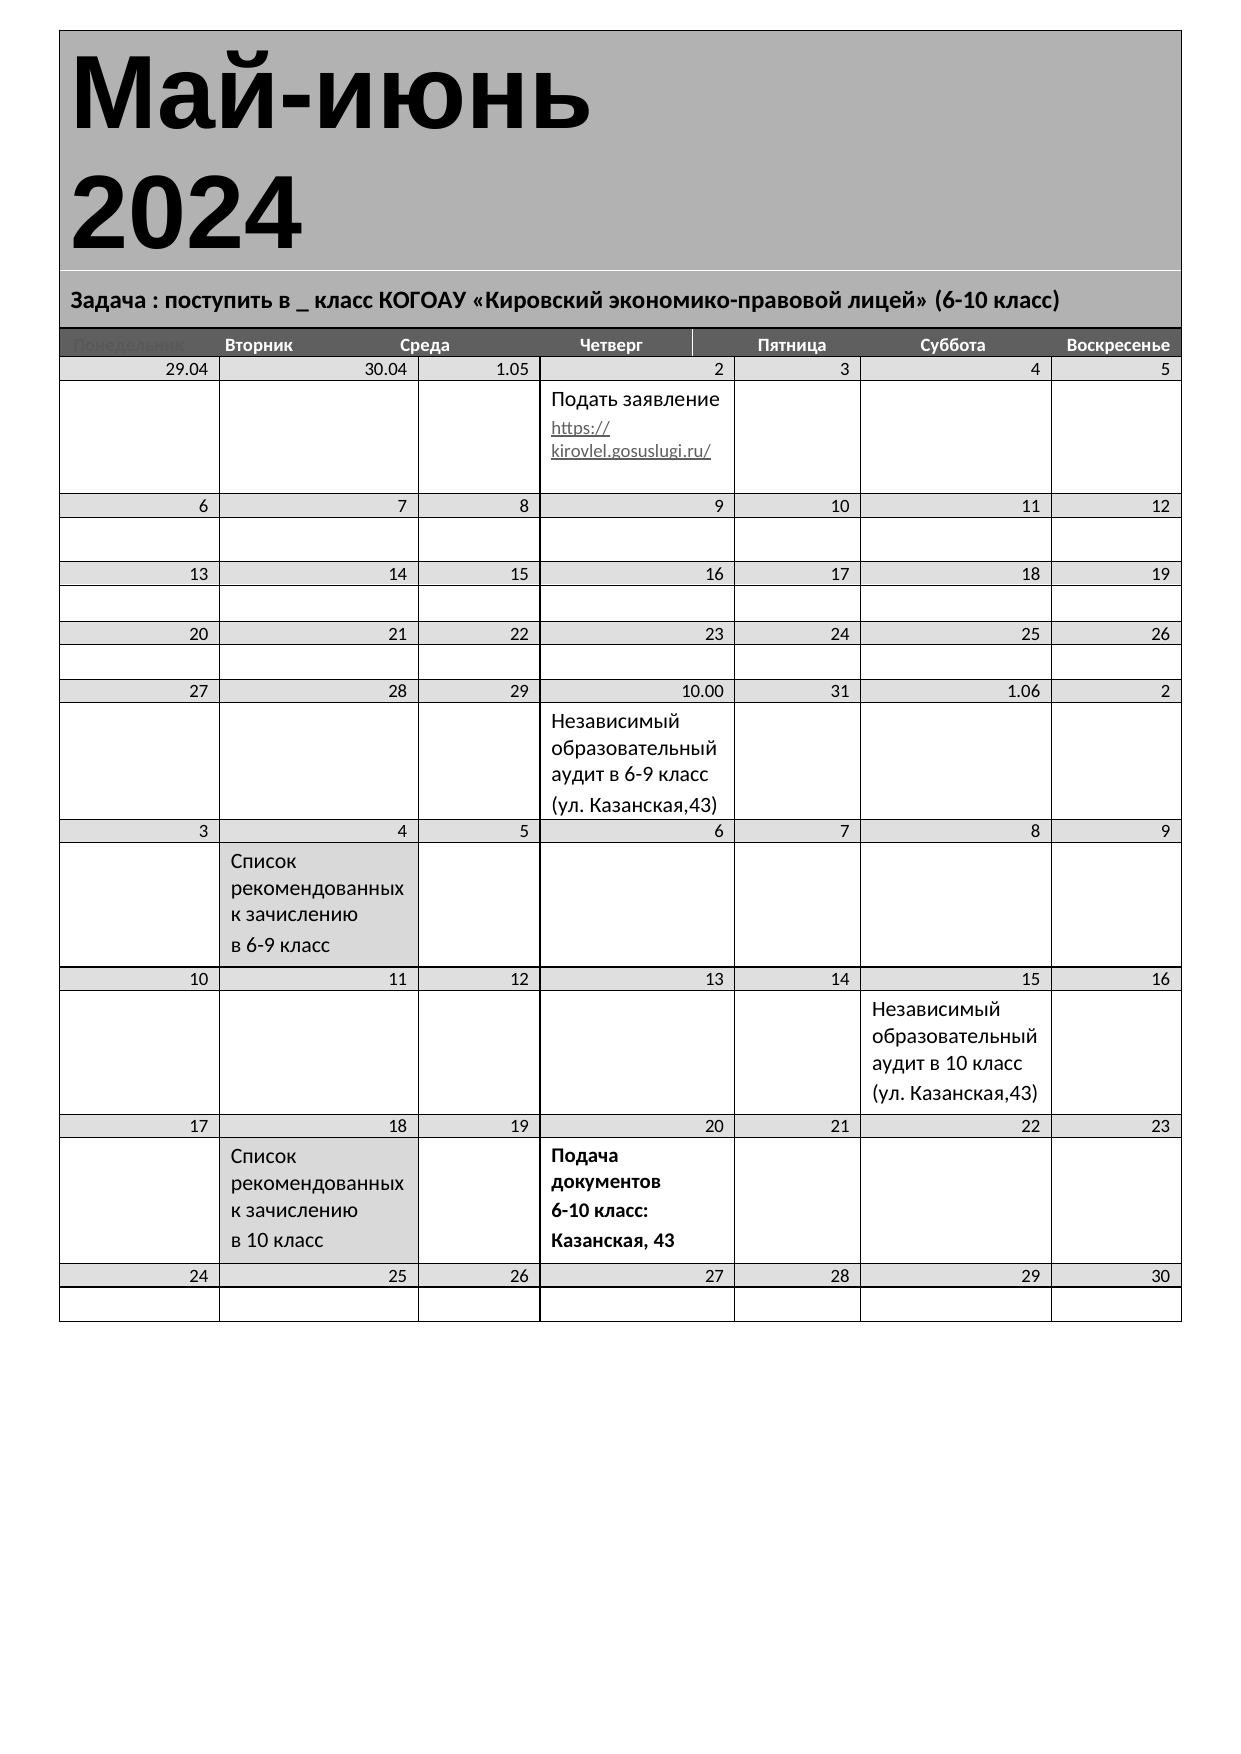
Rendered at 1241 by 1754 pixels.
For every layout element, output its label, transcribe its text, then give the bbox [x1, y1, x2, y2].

table_header Май-июнь 2024 [60, 31, 1181, 270]
table_cell 28 [735, 1264, 860, 1286]
table_cell [60, 586, 219, 621]
table_cell [60, 991, 219, 1113]
table_cell 5 [419, 820, 539, 842]
table_cell 19 [1052, 562, 1181, 584]
table_cell [861, 1138, 1051, 1263]
table_cell 25 [861, 622, 1051, 644]
table_cell 2 [1052, 680, 1181, 702]
table_cell 13 [60, 562, 219, 584]
table_cell Подать заявление https://kirovlel.gosuslugi.ru/ [541, 381, 734, 493]
table_cell [220, 518, 418, 561]
table_cell 1.05 [419, 357, 539, 380]
table_cell [60, 703, 219, 818]
table_cell [1052, 1138, 1181, 1263]
table_cell 4 [861, 357, 1051, 380]
table_cell 26 [1052, 622, 1181, 644]
table_cell [541, 518, 734, 561]
table_cell 11 [220, 968, 418, 990]
table_cell [541, 843, 734, 966]
table_cell 23 [541, 622, 734, 644]
table_cell 22 [861, 1115, 1051, 1137]
table_cell [541, 1288, 734, 1321]
table_cell [220, 381, 418, 493]
table_cell [220, 1288, 418, 1321]
table_cell [1052, 703, 1181, 818]
table_cell 26 [419, 1264, 539, 1286]
table_cell [1052, 645, 1181, 678]
table_cell 8 [419, 494, 539, 517]
table_cell [861, 518, 1051, 561]
table_cell 21 [735, 1115, 860, 1137]
table_cell 23 [1052, 1115, 1181, 1137]
table_cell 4 [220, 820, 418, 842]
table_cell Независимый образовательный аудит в 10 класс (ул. Казанская,43) [861, 991, 1051, 1113]
table_cell 27 [541, 1264, 734, 1286]
table_cell [419, 1138, 539, 1263]
table_cell 13 [541, 968, 734, 990]
table_cell [541, 645, 734, 678]
table_cell 18 [861, 562, 1051, 584]
table_cell 31 [735, 680, 860, 702]
table_cell 17 [735, 562, 860, 584]
table_cell 9 [1052, 820, 1181, 842]
table_cell 29 [861, 1264, 1051, 1286]
table_cell [1052, 1288, 1181, 1321]
table_cell 19 [419, 1115, 539, 1137]
table_cell [1052, 843, 1181, 966]
table_cell 29.04 [60, 357, 219, 380]
table_header [530, 329, 692, 356]
table_header [320, 329, 530, 356]
table_cell [419, 586, 539, 621]
table_cell 14 [220, 562, 418, 584]
table_cell 20 [60, 622, 219, 644]
table_cell 16 [541, 562, 734, 584]
table_cell [60, 381, 219, 493]
table_cell [735, 843, 860, 966]
table_cell 9 [541, 494, 734, 517]
table_cell 21 [220, 622, 418, 644]
table_cell [419, 645, 539, 678]
table_cell 7 [735, 820, 860, 842]
table_cell 29 [419, 680, 539, 702]
table_cell [541, 991, 734, 1113]
table_cell 11 [861, 494, 1051, 517]
table_cell 6 [60, 494, 219, 517]
table_cell [419, 991, 539, 1113]
table_cell [60, 1138, 219, 1263]
table_cell Список рекомендованных к зачислению в 10 класс [220, 1138, 418, 1263]
table_cell [735, 991, 860, 1113]
table_cell Независимый образовательный аудит в 6-9 класс (ул. Казанская,43) [541, 703, 734, 818]
table_cell 24 [735, 622, 860, 644]
table_cell 25 [220, 1264, 418, 1286]
table_cell 5 [1052, 357, 1181, 380]
table_cell 10.00 30 [541, 680, 734, 702]
table_cell [419, 1288, 539, 1321]
table_cell [1052, 518, 1181, 561]
table_cell [861, 381, 1051, 493]
table_cell 8 [861, 820, 1051, 842]
table_cell [735, 645, 860, 678]
table_cell [861, 1288, 1051, 1321]
table_cell [220, 703, 418, 818]
table_cell [735, 381, 860, 493]
table_cell [60, 843, 219, 966]
table_cell [419, 518, 539, 561]
table_cell Список рекомендованных к зачислению в 6-9 класс [220, 843, 418, 966]
table_cell [735, 1138, 860, 1263]
table_cell 3 [735, 357, 860, 380]
table_cell 18 [220, 1115, 418, 1137]
table_cell 12 [419, 968, 539, 990]
table_cell 15 [861, 968, 1051, 990]
table_cell [1052, 381, 1181, 493]
table_cell [60, 518, 219, 561]
table_cell [220, 645, 418, 678]
table_cell [735, 586, 860, 621]
table_cell [861, 645, 1051, 678]
table_cell 28 [220, 680, 418, 702]
table_header [892, 329, 1014, 356]
table_cell [60, 645, 219, 678]
table_cell 12 [1052, 494, 1181, 517]
table_cell 24 [60, 1264, 219, 1286]
table_cell 14 [735, 968, 860, 990]
table_cell [419, 703, 539, 818]
table_cell [419, 381, 539, 493]
table_cell 30 [1052, 1264, 1181, 1286]
table_cell [861, 843, 1051, 966]
table_header [1014, 329, 1181, 356]
table_cell 10 [60, 968, 219, 990]
table_cell Задача : поступить в _ класс КОГОАУ «Кировский экономико-правовой лицей» (6-10 класс) [60, 271, 1181, 327]
table_cell 16 [1052, 968, 1181, 990]
table_cell 17 [60, 1115, 219, 1137]
table_cell [735, 518, 860, 561]
table_cell 2 [541, 357, 734, 380]
table_cell 22 [419, 622, 539, 644]
table_cell 3 [60, 820, 219, 842]
table_cell [1052, 586, 1181, 621]
table_cell 10 [735, 494, 860, 517]
table_cell 27 [60, 680, 219, 702]
table_cell 30.04 [220, 357, 418, 380]
table_cell 20 [541, 1115, 734, 1137]
table_cell [735, 1288, 860, 1321]
table_cell [419, 843, 539, 966]
table_cell [541, 586, 734, 621]
table_cell [1052, 991, 1181, 1113]
table_cell 15 [419, 562, 539, 584]
table_header [693, 329, 892, 356]
table_cell 1.06 [861, 680, 1051, 702]
table_header [198, 329, 320, 356]
table_cell [735, 703, 860, 818]
table_cell 6 [541, 820, 734, 842]
table_cell [60, 1288, 219, 1321]
table_cell [220, 991, 418, 1113]
table_cell 7 [220, 494, 418, 517]
table_cell [861, 586, 1051, 621]
table_cell Подача документов 6-10 класс: Казанская, 43 [541, 1138, 734, 1263]
table_cell [220, 586, 418, 621]
table_cell [861, 703, 1051, 818]
